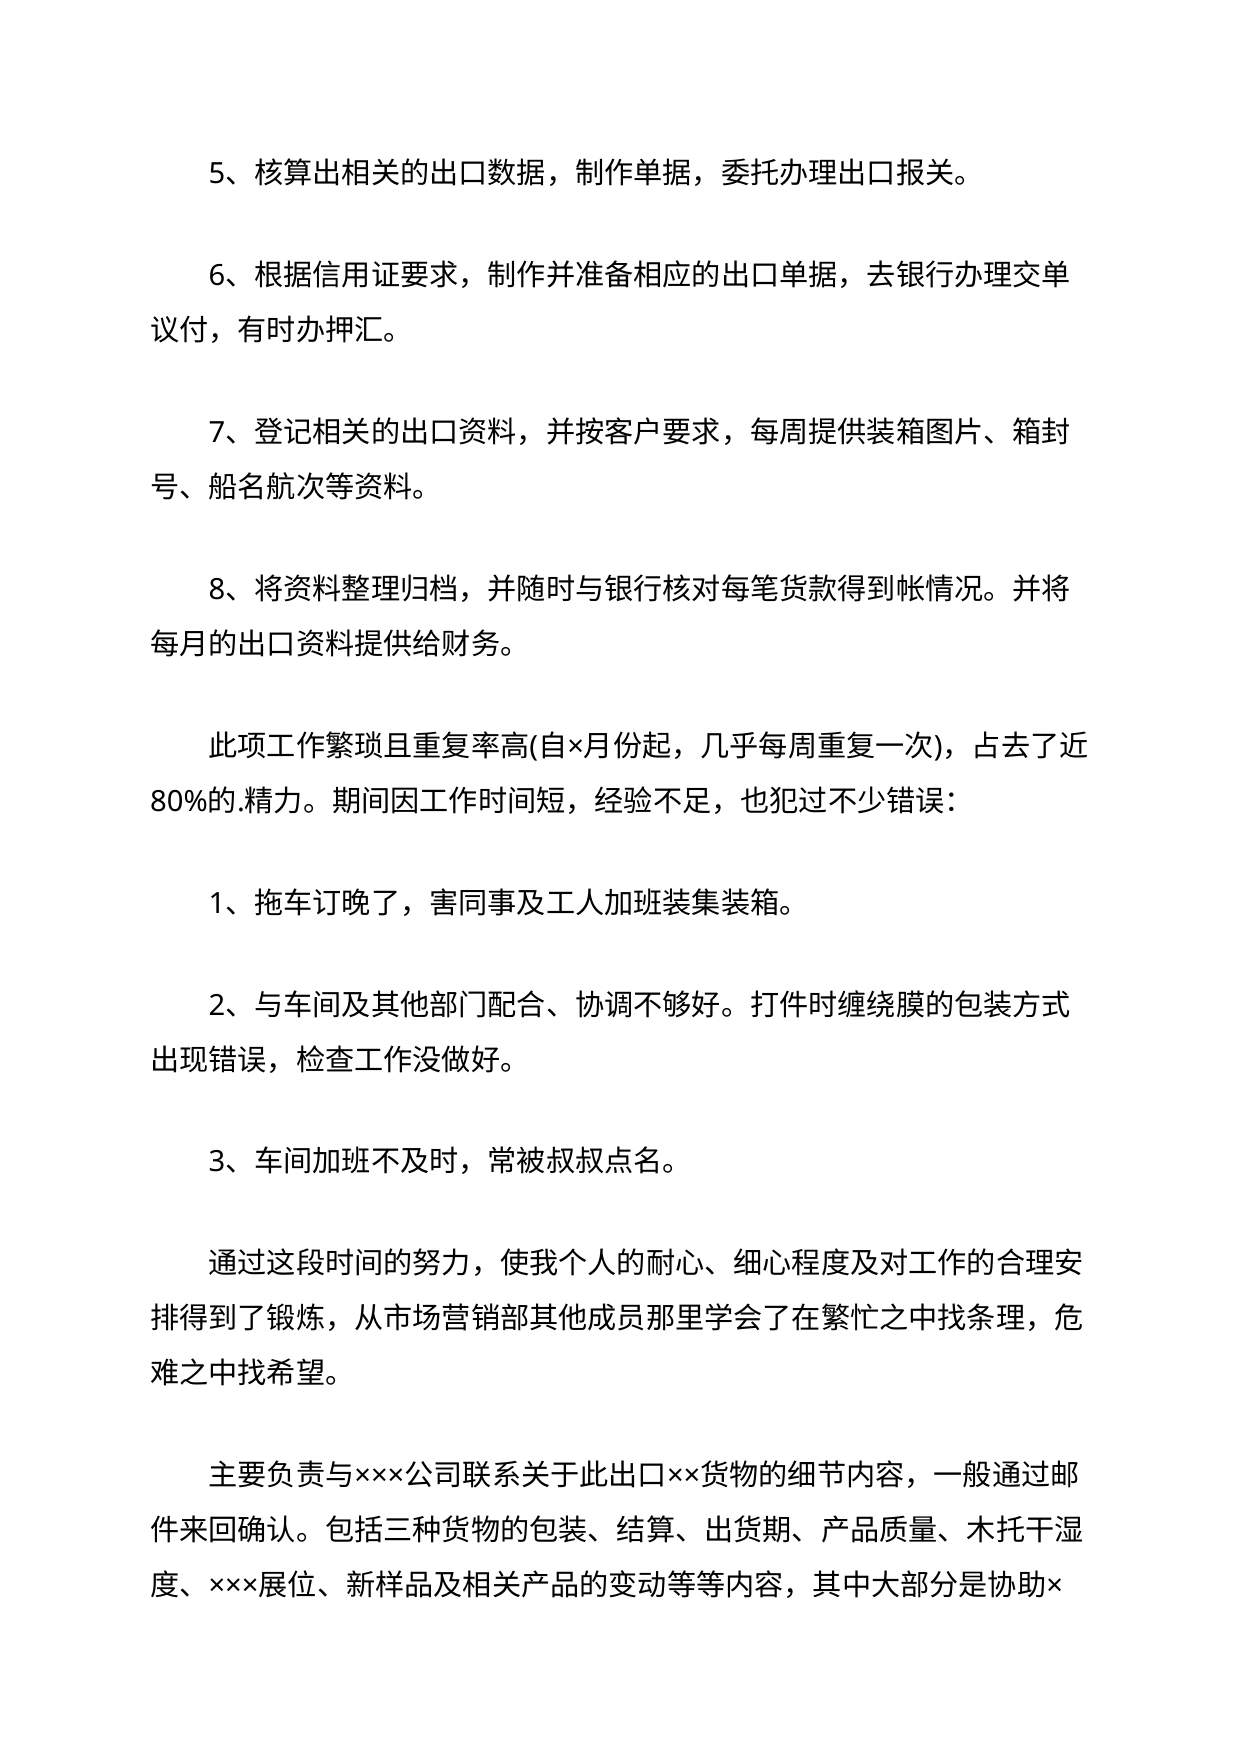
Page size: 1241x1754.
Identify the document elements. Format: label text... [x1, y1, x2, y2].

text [150, 1452, 1090, 1604]
text 6、根据信用证要求，制作并准备相应的出口单据，去银行办理交单议付，有时办押汇。 [150, 252, 1090, 349]
text 8、将资料整理归档，并随时与银行核对每笔货款得到帐情况。并将每月的出口资料提供给财务。 [150, 566, 1090, 663]
text 1、拖车订晚了，害同事及工人加班装集装箱。 [150, 879, 1090, 922]
text 2、与车间及其他部门配合、协调不够好。打件时缠绕膜的包装方式出现错误，检查工作没做好。 [150, 981, 1090, 1078]
text 通过这段时间的努力，使我个人的耐心、细心程度及对工作的合理安排得到了锻炼，从市场营销部其他成员那里学会了在繁忙之中找条理，危难之中找希望。 [150, 1240, 1090, 1392]
text 5、核算出相关的出口数据，制作单据，委托办理出口报关。 [150, 150, 1090, 192]
text 此项工作繁琐且重复率高(自×月份起，几乎每周重复一次)，占去了近80%的.精力。期间因工作时间短，经验不足，也犯过不少错误： [150, 722, 1090, 820]
text 3、车间加班不及时，常被叔叔点名。 [150, 1138, 1090, 1180]
text 7、登记相关的出口资料，并按客户要求，每周提供装箱图片、箱封号、船名航次等资料。 [150, 409, 1090, 506]
